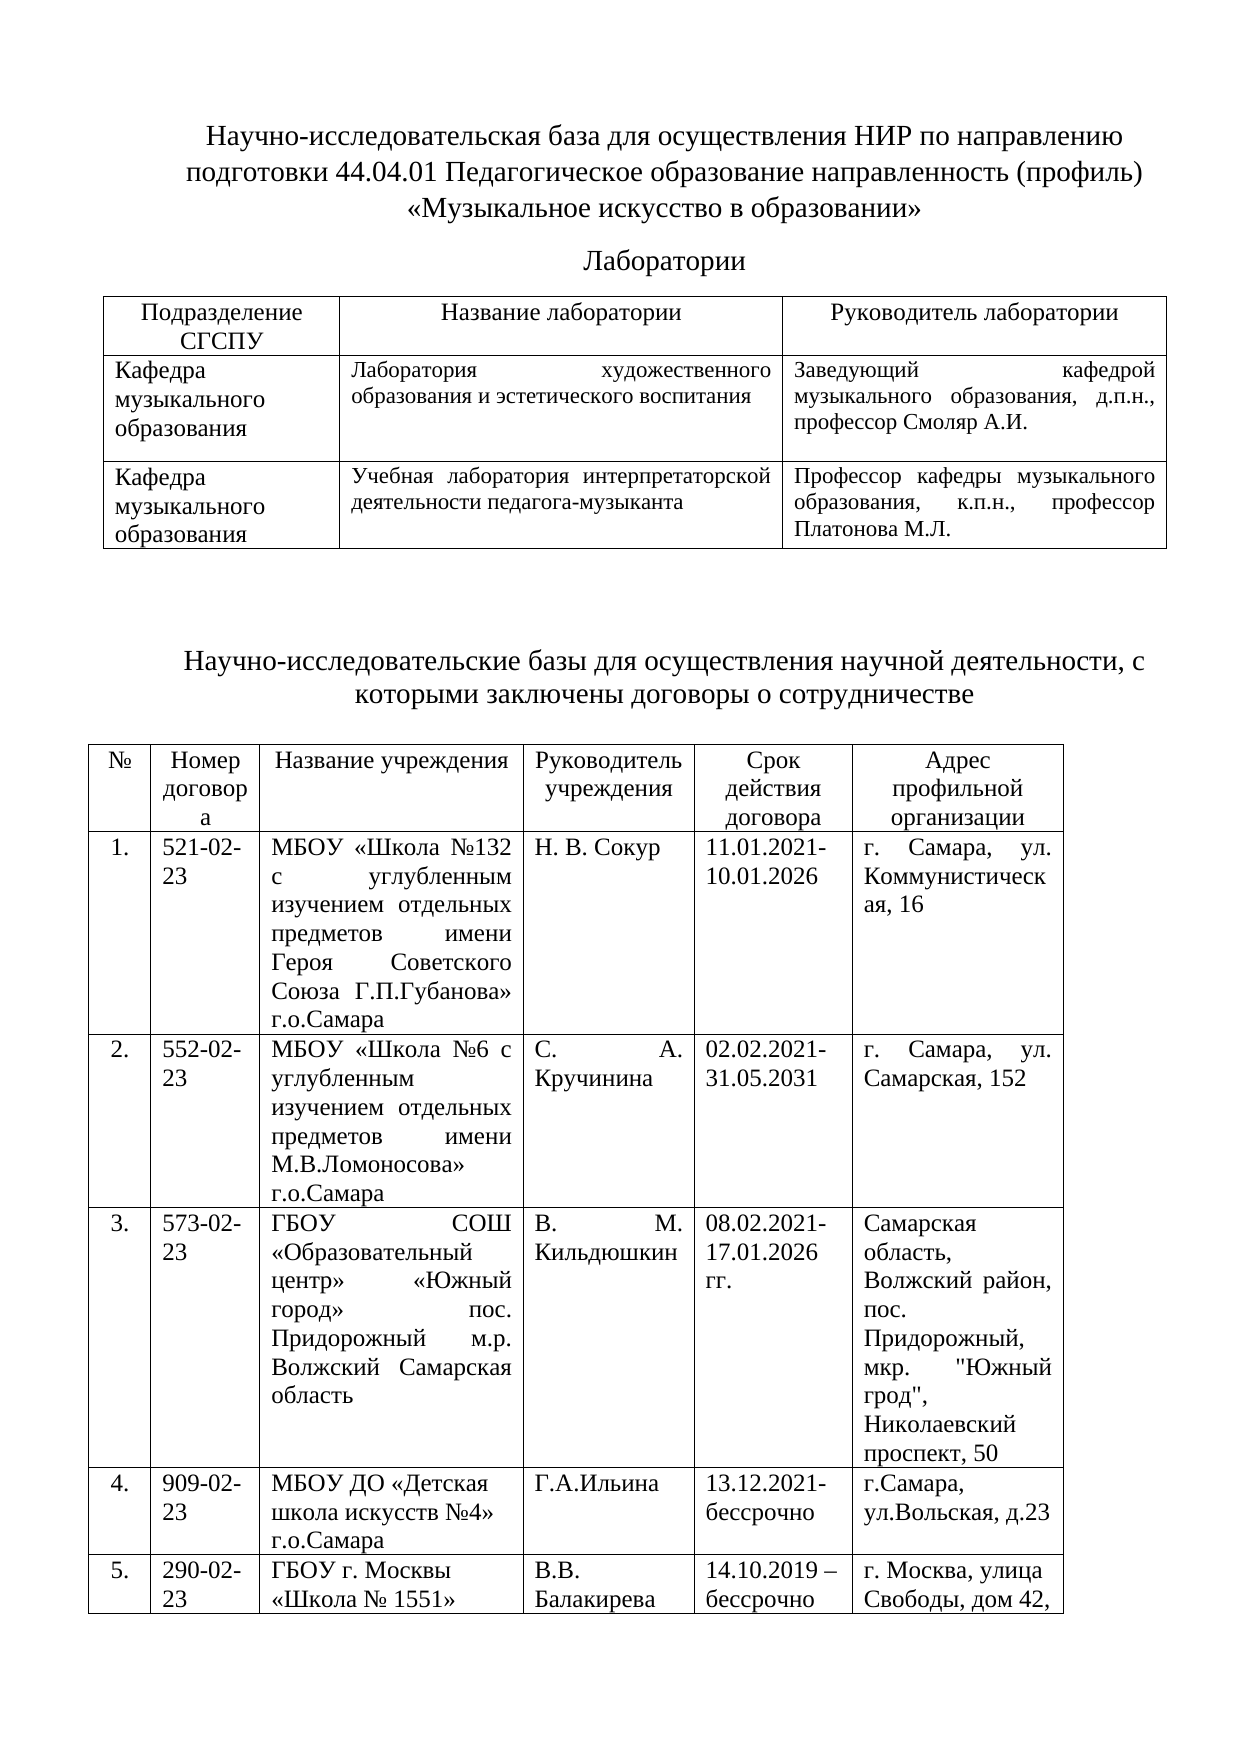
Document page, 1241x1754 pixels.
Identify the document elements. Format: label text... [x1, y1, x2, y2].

table_cell г. Самара, ул. Коммунистическая, 16 [853, 832, 1063, 1033]
table_cell Кафедра музыкального образования [104, 356, 339, 461]
table_cell г. Самара, ул. Самарская, 152 [853, 1035, 1063, 1207]
text Научно-исследовательские базы для осуществления научной деятельности, с которыми заключены договоры о сотрудничестве [177, 643, 1152, 710]
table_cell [695, 1555, 852, 1613]
table_cell 573-02-23 [151, 1208, 259, 1467]
table_cell Учебная лаборатория интерпретаторской деятельности педагога-музыканта [340, 462, 782, 548]
table_cell Заведующий кафедрой музыкального образования, д.п.н., профессор Смоляр А.И. [783, 356, 1166, 461]
table_header Название учреждения [260, 745, 523, 831]
table_cell 2. [89, 1035, 150, 1207]
table_cell Кафедра музыкального образования [104, 462, 339, 548]
table_cell Самарская область, Волжский район, пос. Придорожный, мкр. "Южный грод", Николаевский проспект, 50 [853, 1208, 1063, 1467]
table_header Руководитель учреждения [524, 745, 694, 831]
table_cell Г.А.Ильина [524, 1468, 694, 1554]
table_cell Н. В. Сокур [524, 832, 694, 1033]
table_cell 1. [89, 832, 150, 1033]
table_cell В. М. Кильдюшкин [524, 1208, 694, 1467]
table_cell 5. [89, 1555, 150, 1613]
table_cell г.Самара, ул.Вольская, д.23 [853, 1468, 1063, 1554]
table_cell 4. [89, 1468, 150, 1554]
table_header Номер договора [151, 745, 259, 831]
table_cell 909-02-23 [151, 1468, 259, 1554]
table_header Срок действия договора [695, 745, 852, 831]
table_cell МБОУ «Школа №132 с углубленным изучением отдельных предметов имени Героя Советского Союза Г.П.Губанова» г.о.Самара [260, 832, 523, 1033]
table_cell МБОУ «Школа №6 с углубленным изучением отдельных предметов имени М.В.Ломоносова» г.о.Самара [260, 1035, 523, 1207]
table_header Руководитель лаборатории [783, 297, 1166, 354]
table_cell 521-02-23 [151, 832, 259, 1033]
table_cell МБОУ ДО «Детская школа искусств №4» г.о.Самара [260, 1468, 523, 1554]
table_cell Лаборатория художественного образования и эстетического воспитания [340, 356, 782, 461]
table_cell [853, 1555, 1063, 1613]
table_cell 08.02.2021-17.01.2026 гг. [695, 1208, 852, 1467]
table_cell В.В. Балакирева [524, 1555, 694, 1613]
table_header Адрес профильной организации [853, 745, 1063, 831]
table_cell 11.01.2021-10.01.2026 [695, 832, 852, 1033]
table_cell ГБОУ СОШ «Образовательный центр» «Южный город» пос. Придорожный м.р. Волжский Самарская область [260, 1208, 523, 1467]
table_header Название лаборатории [340, 297, 782, 354]
text Научно-исследовательская база для осуществления НИР по направлению подготовки 44.04.01 Педагогическое образование направленность (профиль) «Музыкальное искусство в образовании» [177, 118, 1152, 224]
table_header № [89, 745, 150, 831]
table_cell 3. [89, 1208, 150, 1467]
table_cell 552-02-23 [151, 1035, 259, 1207]
table_header Подразделение СГСПУ [104, 297, 339, 354]
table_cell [260, 1555, 523, 1613]
text Лаборатории [177, 243, 1152, 277]
table_cell 13.12.2021-бессрочно [695, 1468, 852, 1554]
table_cell 290-02-23 [151, 1555, 259, 1613]
table_cell 02.02.2021-31.05.2031 [695, 1035, 852, 1207]
table_cell Профессор кафедры музыкального образования, к.п.н., профессор Платонова М.Л. [783, 462, 1166, 548]
table_cell С. А. Кручинина [524, 1035, 694, 1207]
